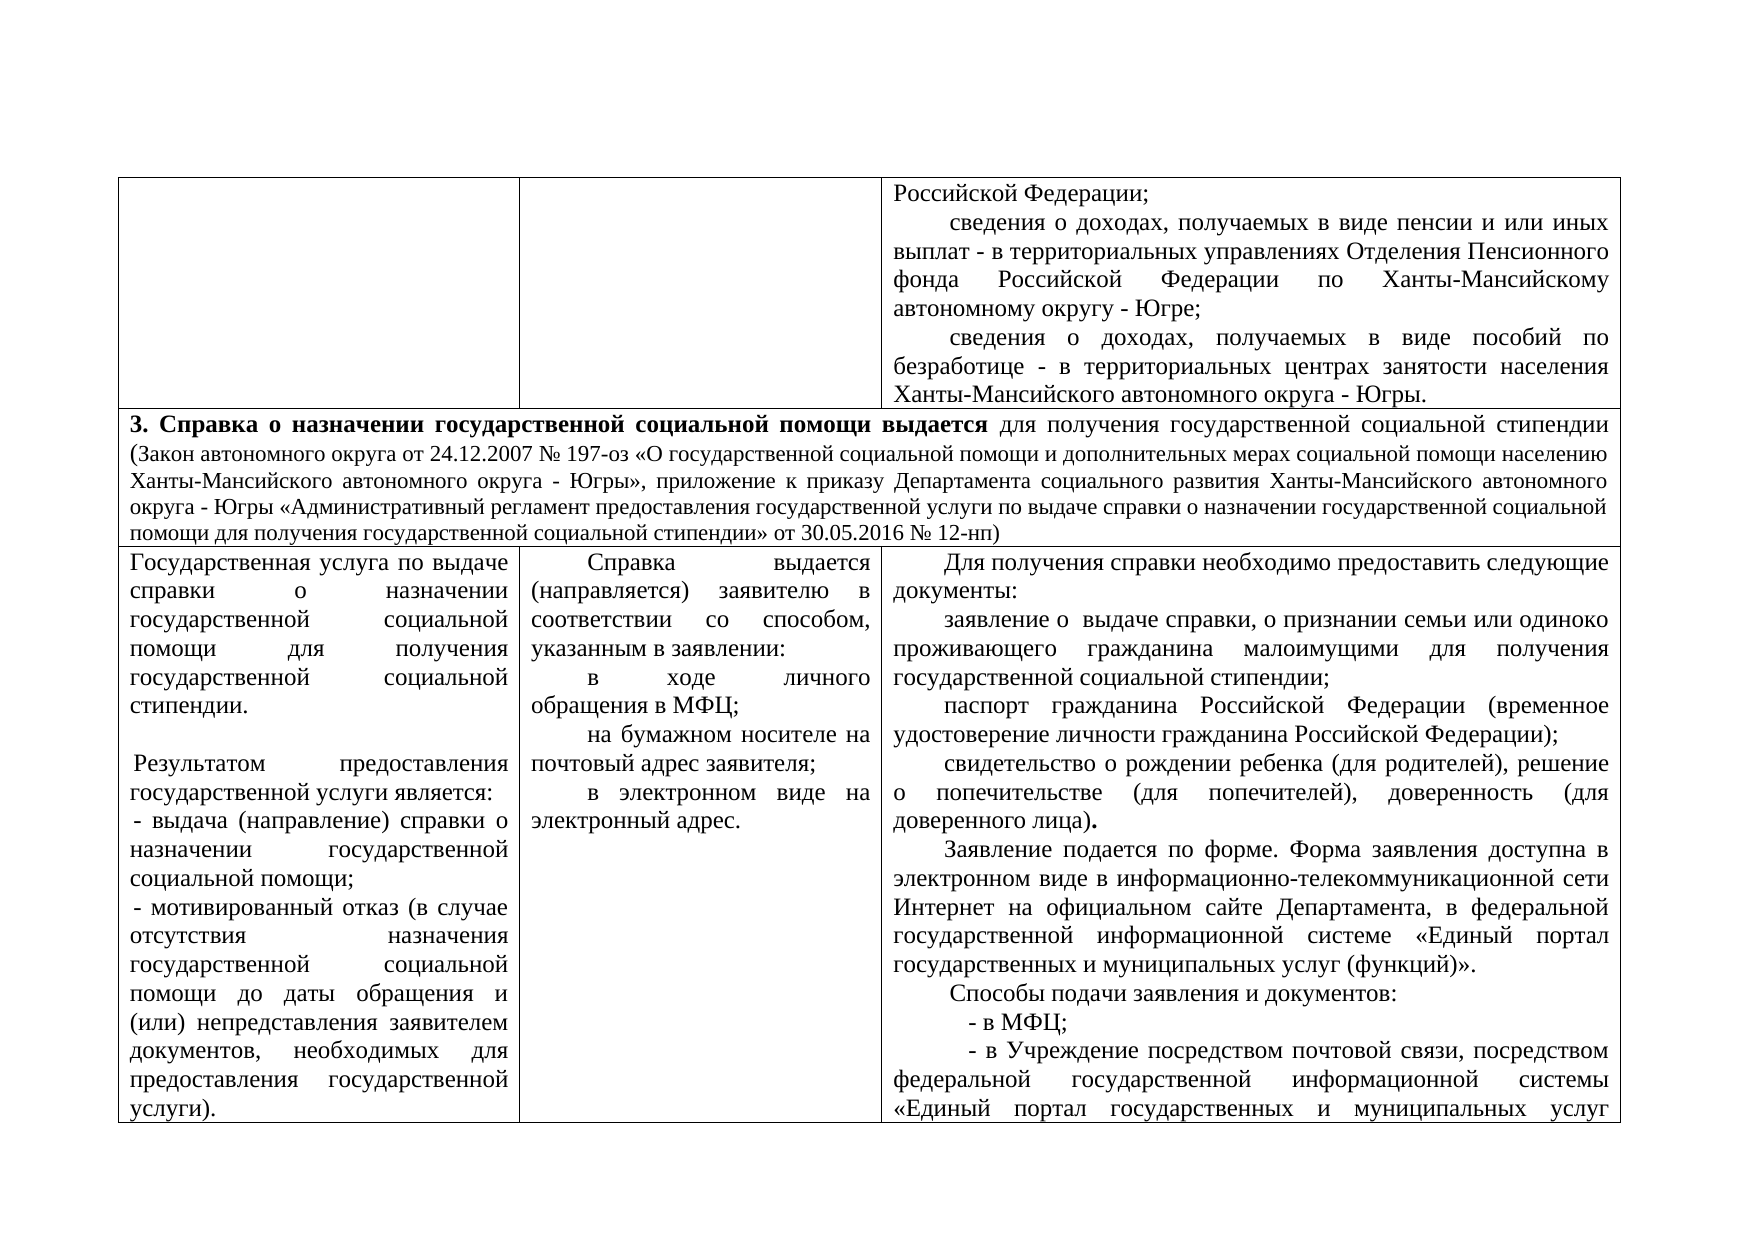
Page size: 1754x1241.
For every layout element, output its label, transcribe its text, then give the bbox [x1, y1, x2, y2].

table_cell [119, 547, 519, 1122]
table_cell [882, 547, 1620, 1122]
table_cell 3. Справка о назначении государственной социальной помощи выдается для получения государственной социальной стипендии (Закон автономного округа от 24.12.2007 № 197-оз «О государственной социальной помощи и дополнительных мерах социальной помощи населению Ханты-Мансийского автономного округа - Югры», приложение к приказу Департамента социального развития Ханты-Мансийского автономного округа - Югры «Административный регламент предоставления государственной услуги по выдаче справки о назначении государственной социальной помощи для получения государственной социальной стипендии» от 30.05.2016 № 12-нп) [119, 409, 1620, 546]
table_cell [520, 547, 881, 1122]
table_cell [119, 178, 519, 408]
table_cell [520, 178, 881, 408]
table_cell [882, 178, 1620, 408]
